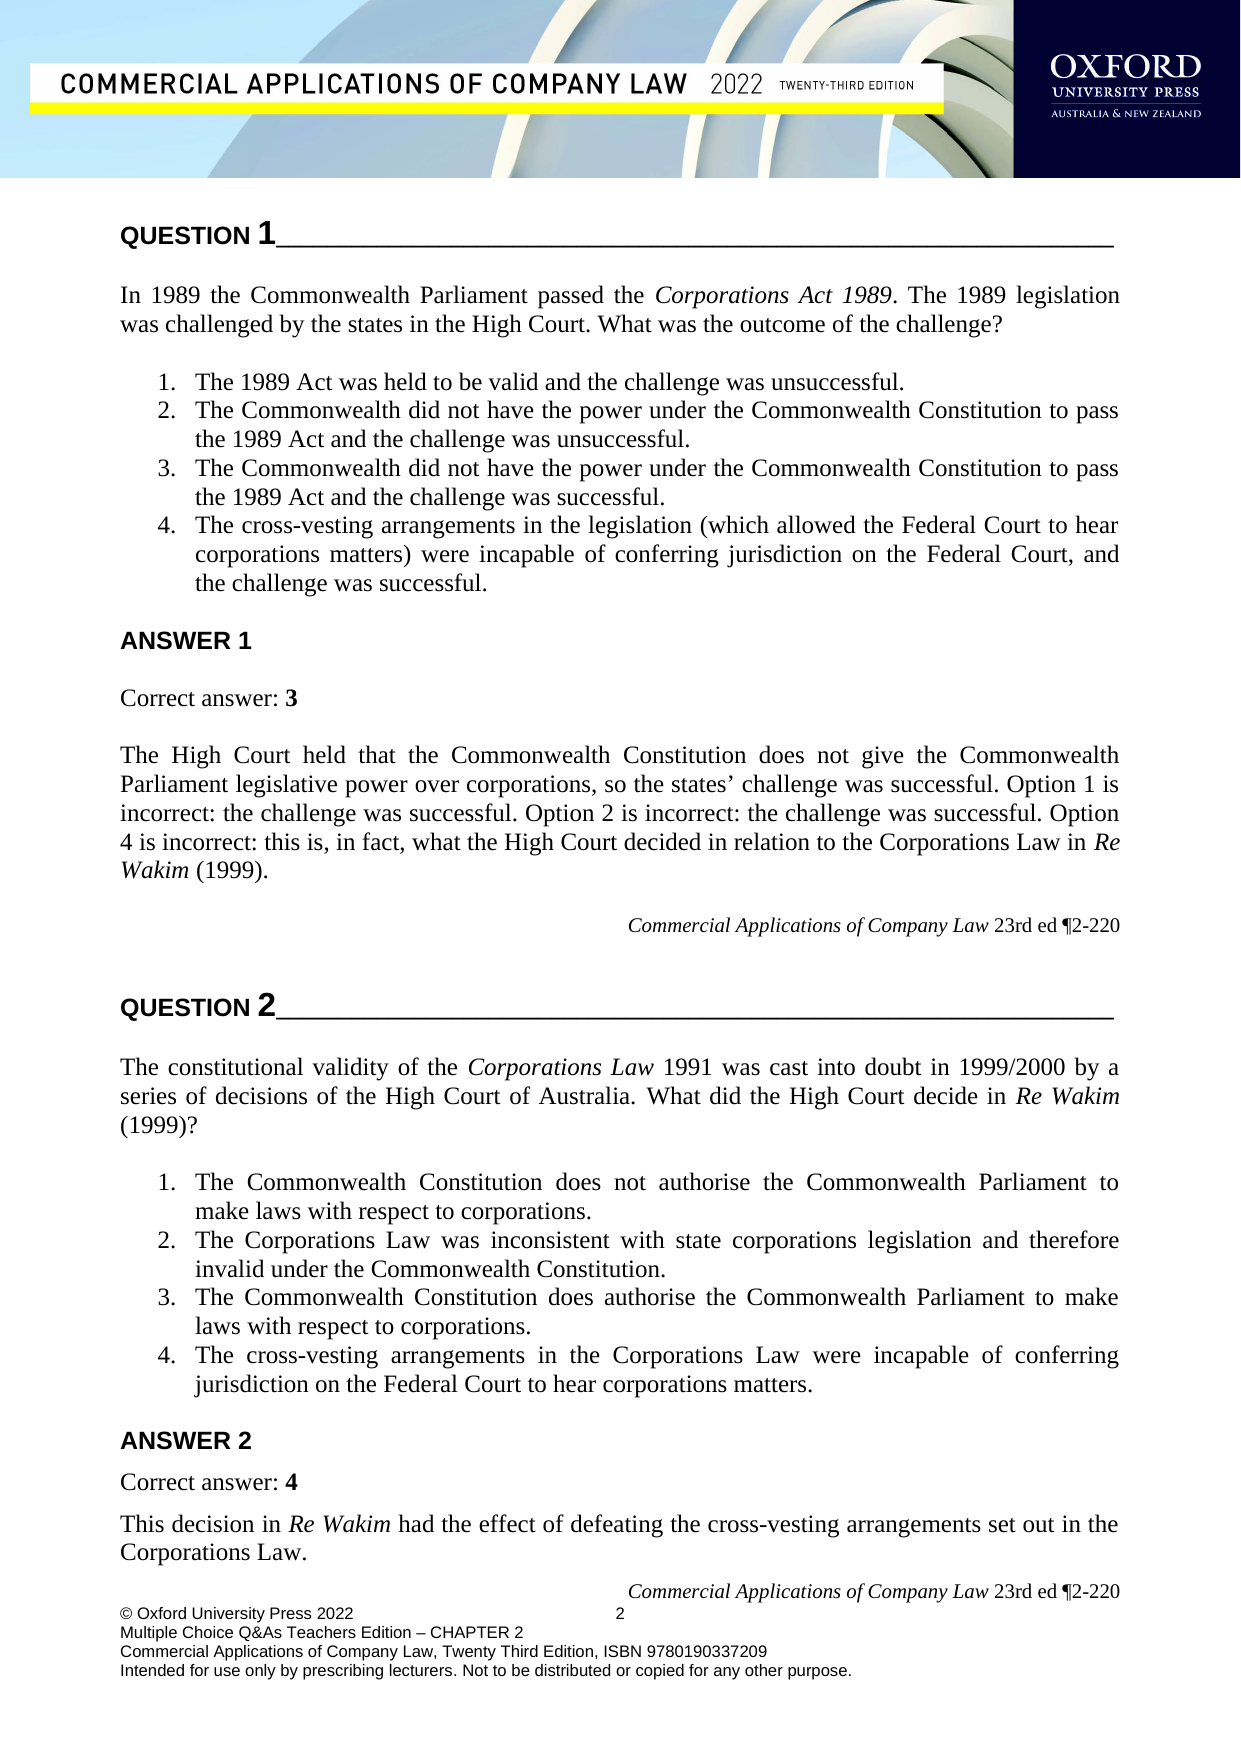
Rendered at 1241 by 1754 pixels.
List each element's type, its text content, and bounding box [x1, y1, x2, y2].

list The Commonwealth did not have the power under the Commonwealth Constitution to pass the 1989 Act and the challenge was unsuccessful. [157, 396, 1120, 453]
text The constitutional validity of the Corporations Law 1991 was cast into doubt in 1999/2000 by a series of decisions of the High Court of Australia. What did the High Court decide in Re Wakim (1999)? [120, 1052, 1120, 1139]
text Commercial Applications of Company Law 23rd ed ¶2-220 [120, 913, 1120, 937]
text Correct answer: 3 [120, 683, 1120, 712]
list The Commonwealth did not have the power under the Commonwealth Constitution to pass the 1989 Act and the challenge was successful. [157, 453, 1120, 511]
text Correct answer: 4 [120, 1467, 1120, 1496]
picture [0, 0, 1241, 178]
list The Corporations Law was inconsistent with state corporations legislation and therefore invalid under the Commonwealth Constitution. [157, 1225, 1120, 1282]
list The Commonwealth Constitution does authorise the Commonwealth Parliament to make laws with respect to corporations. [157, 1282, 1120, 1340]
text ANSWER 2 [120, 1426, 1120, 1455]
text In 1989 the Commonwealth Parliament passed the Corporations Act 1989. The 1989 legislation was challenged by the states in the High Court. What was the outcome of the challenge? [120, 280, 1120, 338]
list The cross-vesting arrangements in the legislation (which allowed the Federal Court to hear corporations matters) were incapable of conferring jurisdiction on the Federal Court, and the challenge was successful. [157, 511, 1120, 597]
text Commercial Applications of Company Law 23rd ed ¶2-220 [195, 1579, 1120, 1603]
text QUESTION 1___________________________________________________________________ [120, 213, 1120, 251]
text QUESTION 2___________________________________________________________________ [120, 985, 1120, 1024]
list The cross-vesting arrangements in the Corporations Law were incapable of conferring jurisdiction on the Federal Court to hear corporations matters. [157, 1340, 1120, 1397]
text ANSWER 1 [120, 626, 1120, 654]
list The Commonwealth Constitution does not authorise the Commonwealth Parliament to make laws with respect to corporations. [157, 1167, 1120, 1225]
text This decision in Re Wakim had the effect of defeating the cross-vesting arrangements set out in the Corporations Law. [120, 1509, 1120, 1566]
text The High Court held that the Commonwealth Constitution does not give the Commonwealth Parliament legislative power over corporations, so the states’ challenge was successful. Option 1 is incorrect: the challenge was successful. Option 2 is incorrect: the challenge was successful. Option 4 is incorrect: this is, in fact, what the High Court decided in relation to the Corporations Law in Re Wakim (1999). [120, 741, 1120, 884]
list The 1989 Act was held to be valid and the challenge was unsuccessful. [157, 367, 1120, 396]
